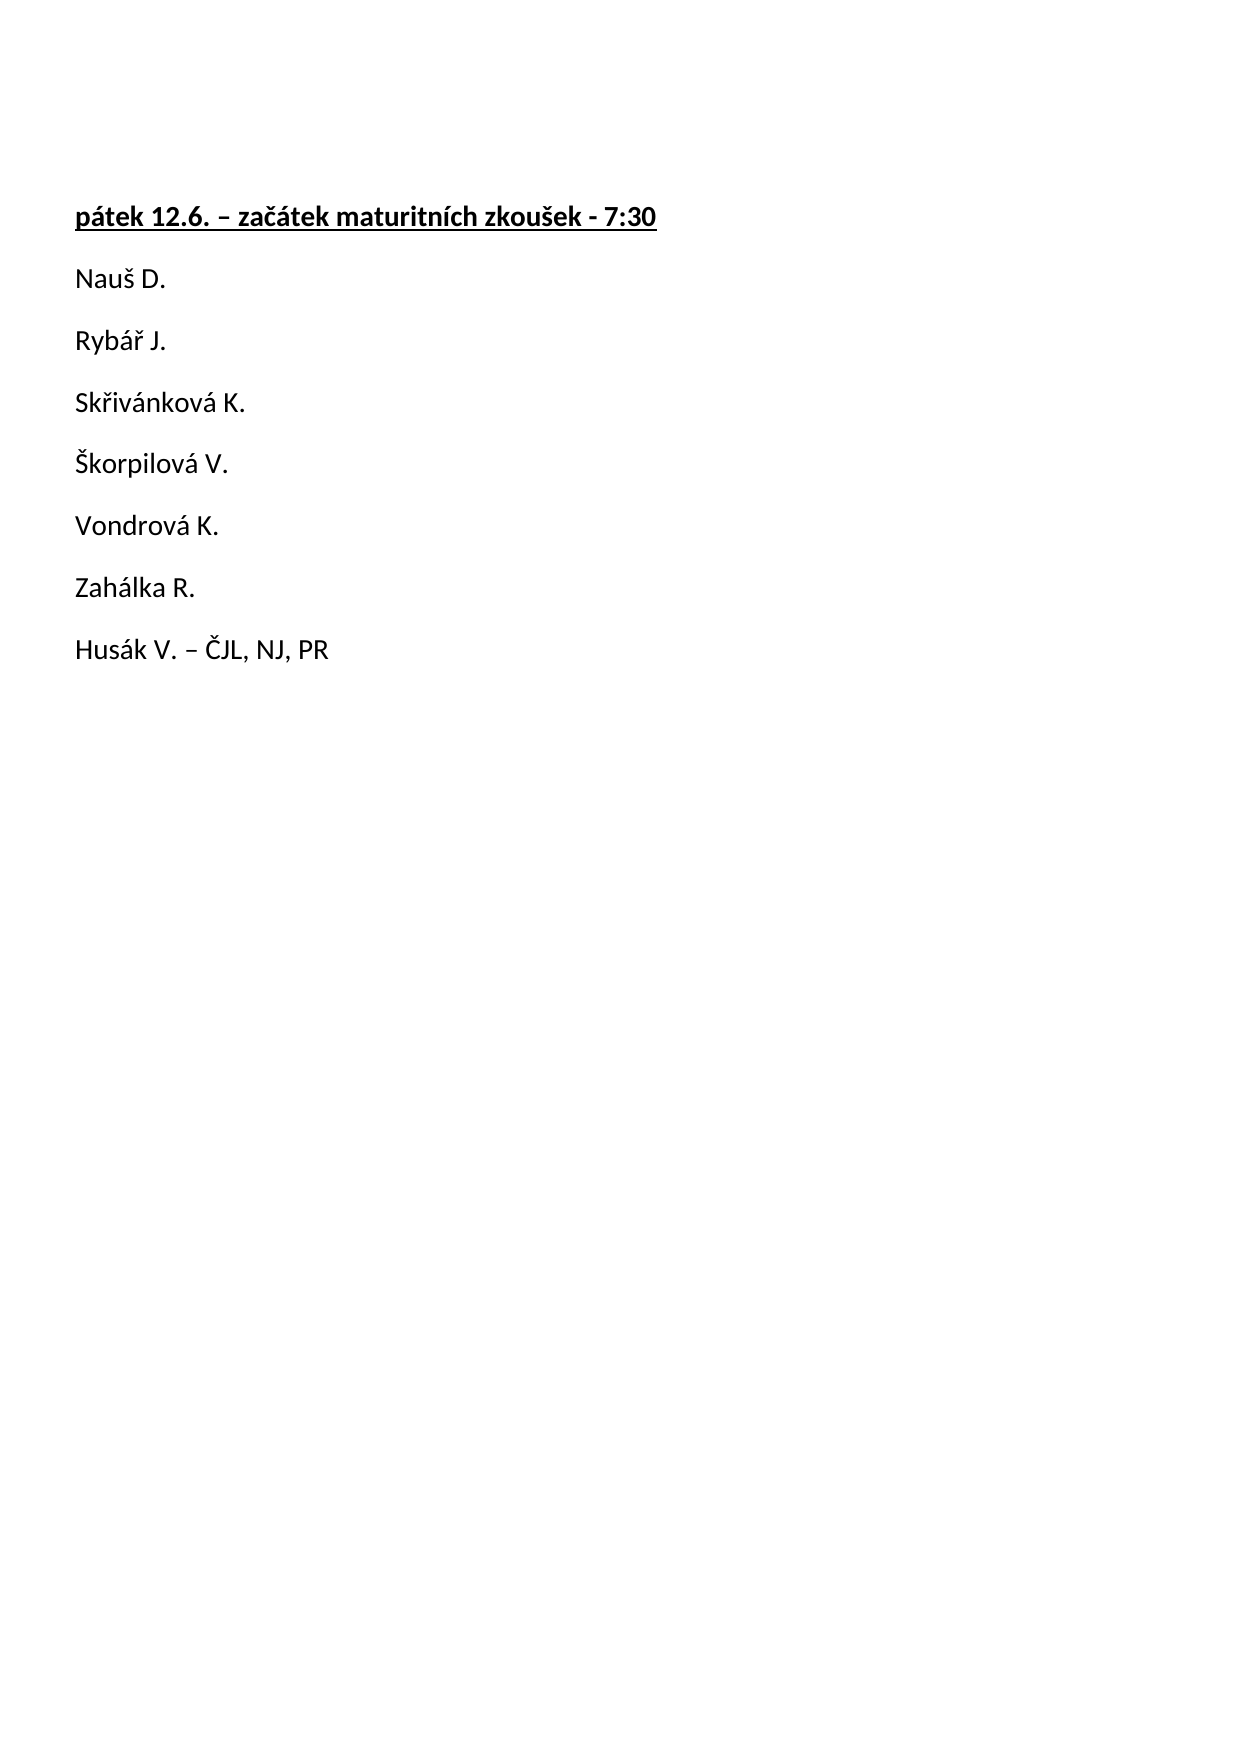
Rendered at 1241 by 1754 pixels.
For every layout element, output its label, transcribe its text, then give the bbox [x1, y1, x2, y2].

text Nauš D. [75, 260, 1165, 296]
text pátek 12.6. – začátek maturitních zkoušek - 7:30 [75, 198, 1165, 234]
text Škorpilová V. [75, 446, 1165, 481]
text Skřivánková K. [75, 384, 1165, 419]
text Husák V. – ČJL, NJ, PR [75, 631, 1165, 667]
text Vondrová K. [75, 507, 1165, 543]
text Rybář J. [75, 322, 1165, 358]
text Zahálka R. [75, 569, 1165, 605]
